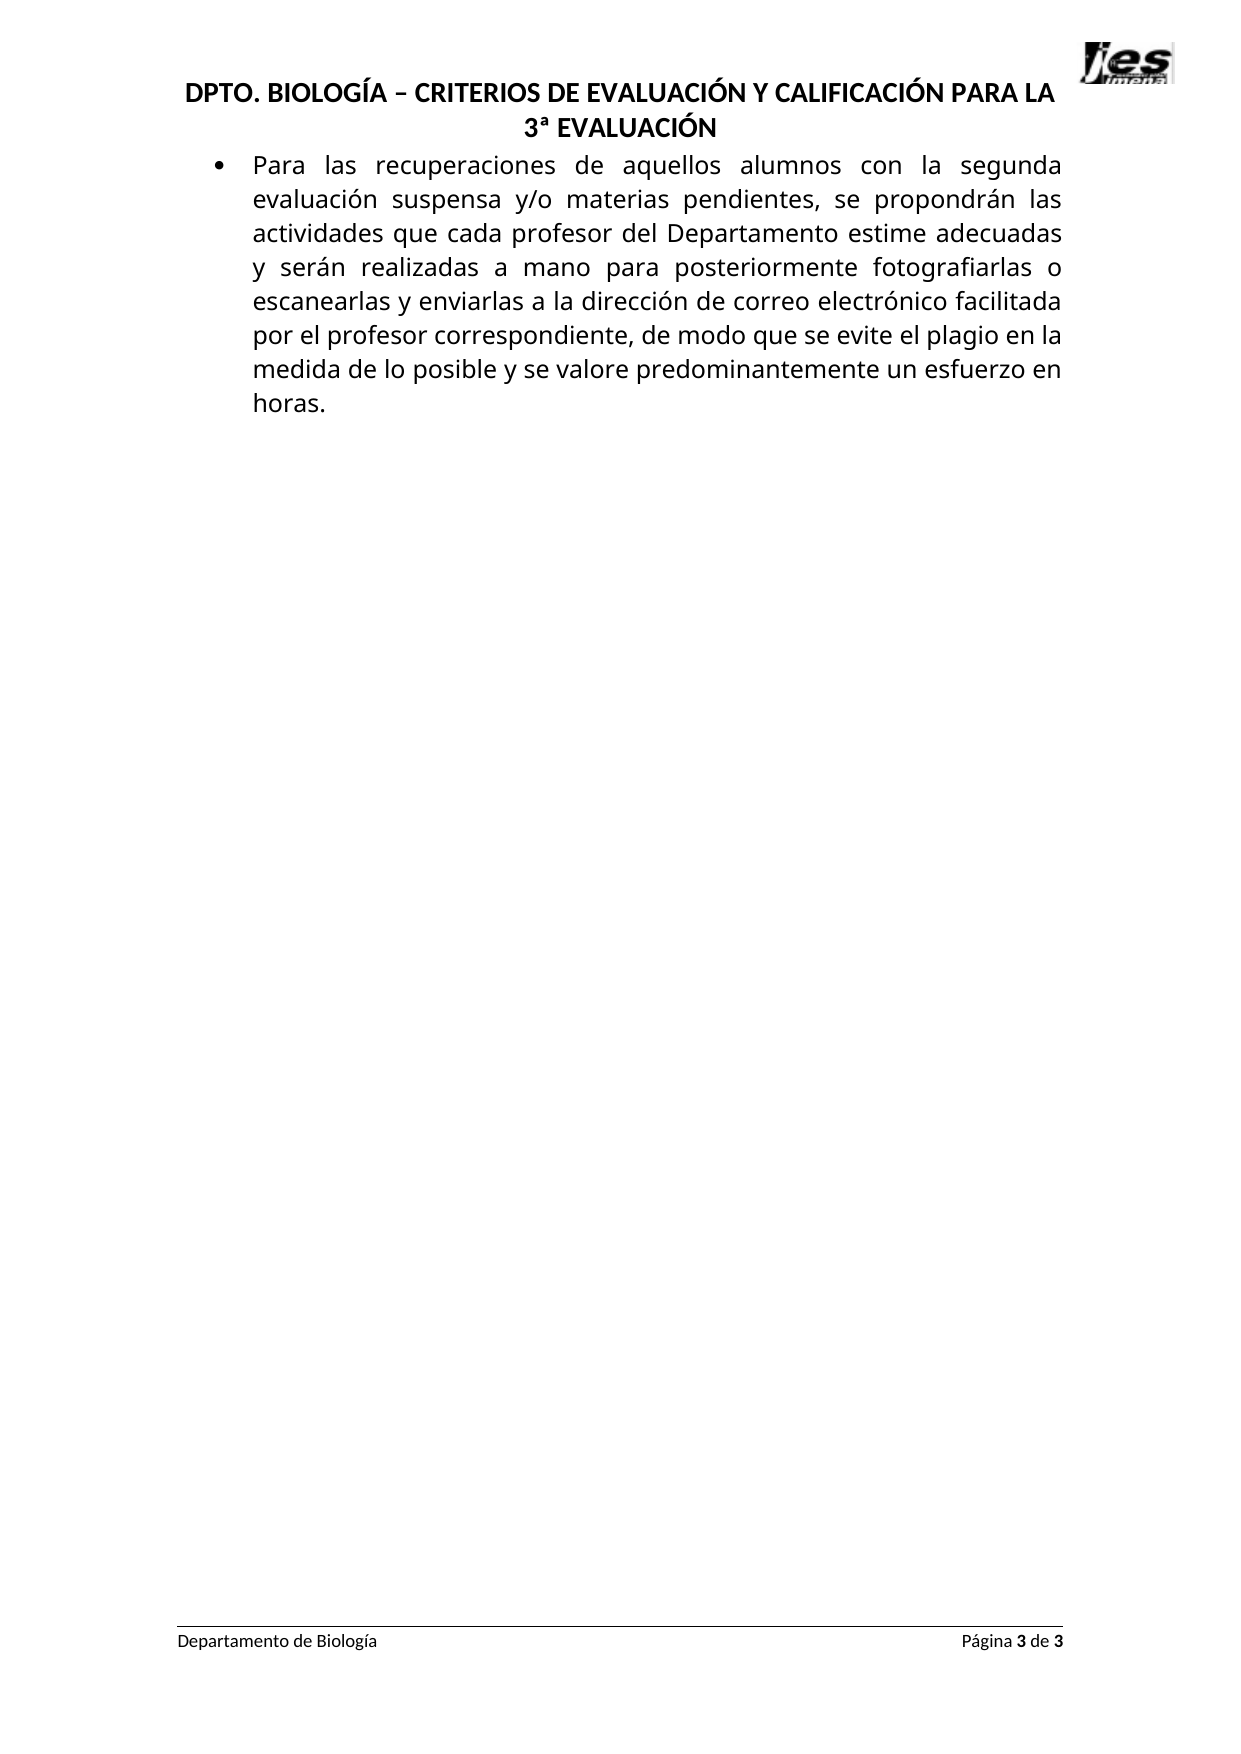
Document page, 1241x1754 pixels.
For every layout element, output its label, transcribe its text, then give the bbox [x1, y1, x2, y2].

list Para las recuperaciones de aquellos alumnos con la segunda evaluación suspensa y/o materias pendientes, se propondrán las actividades que cada profesor del Departamento estime adecuadas y serán realizadas a mano para posteriormente fotografiarlas o escanearlas y enviarlas a la dirección de correo electrónico facilitada por el profesor correspondiente, de modo que se evite el plagio en la medida de lo posible y se valore predominantemente un esfuerzo en horas. [215, 148, 1063, 420]
